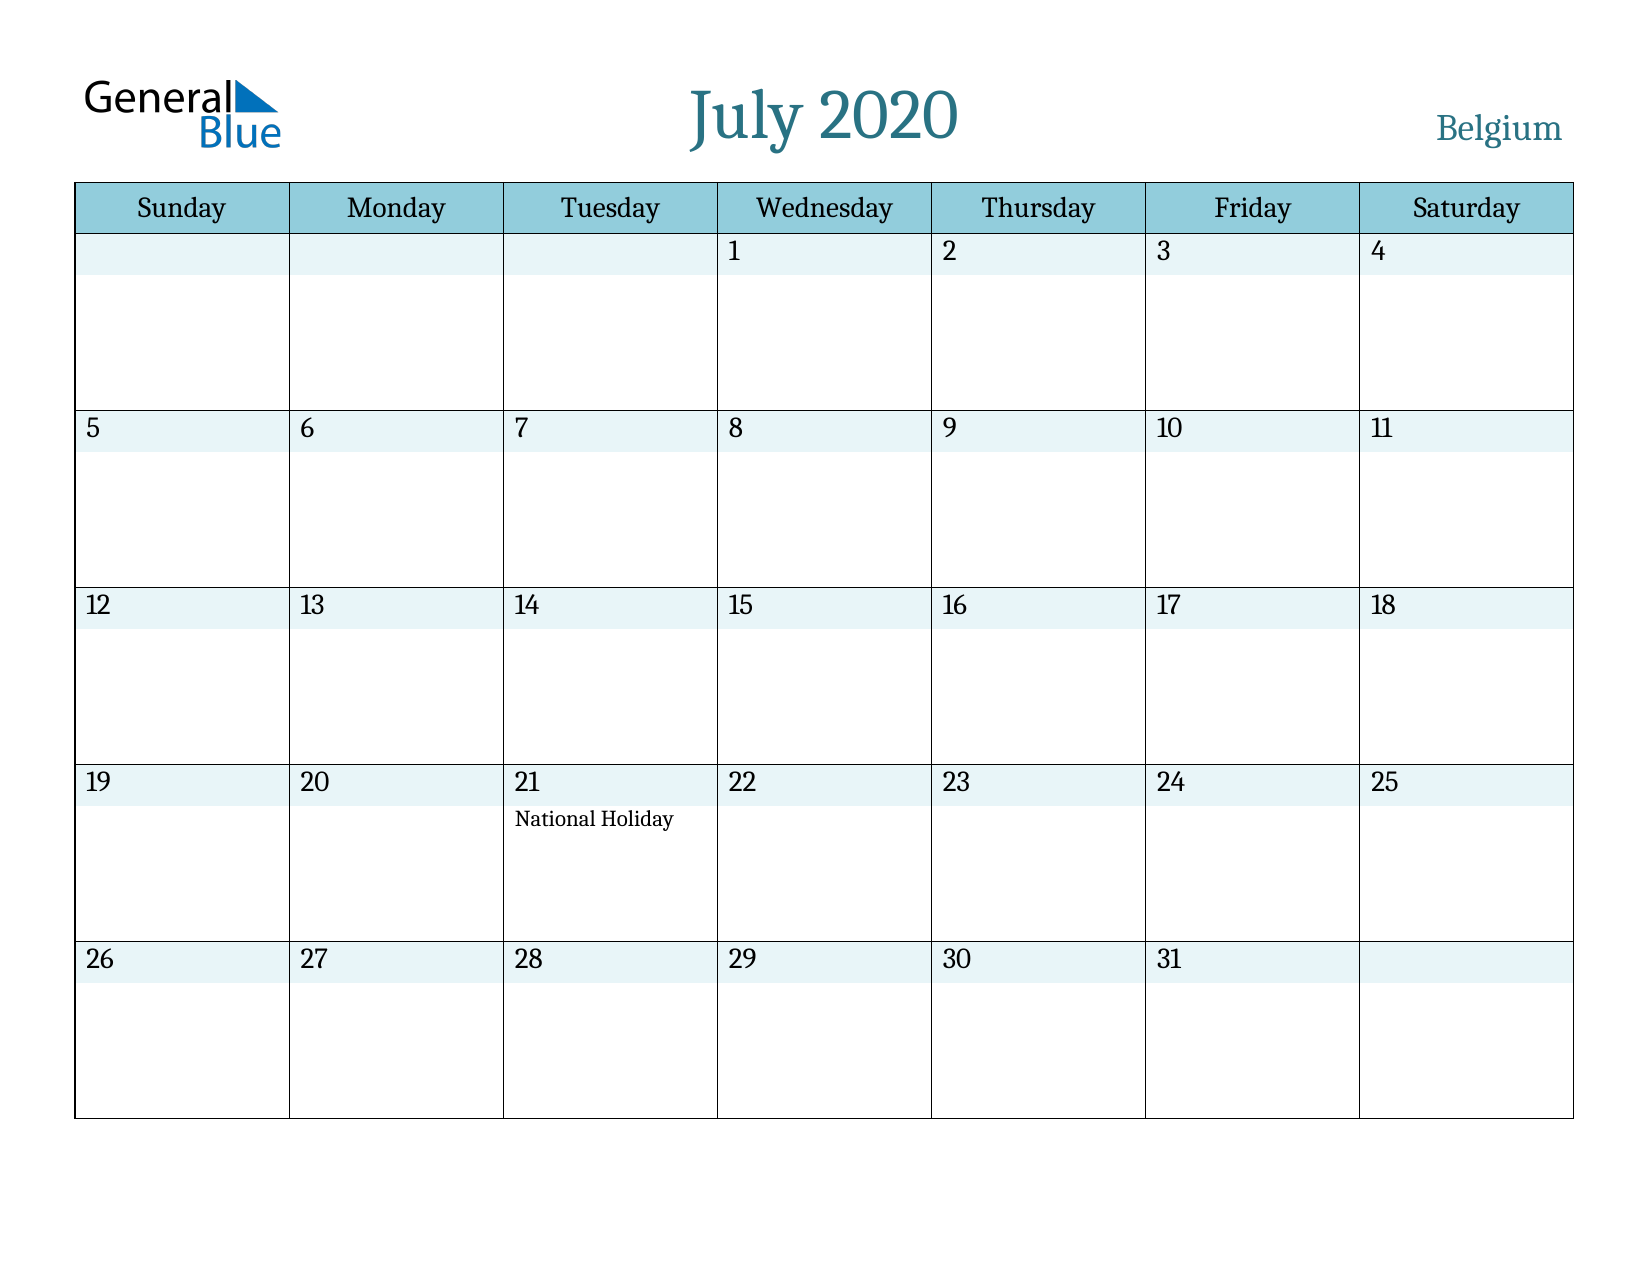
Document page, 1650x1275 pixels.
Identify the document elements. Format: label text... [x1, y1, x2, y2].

table_cell [290, 629, 503, 764]
table_cell Monday [290, 183, 503, 233]
table_cell [1146, 983, 1359, 1118]
table_cell [1360, 452, 1573, 587]
table_cell [290, 983, 503, 1118]
table_cell [76, 234, 289, 275]
table_cell [718, 629, 931, 764]
table_cell 15 [718, 588, 931, 629]
table_cell 9 [932, 411, 1145, 452]
table_cell 21 [504, 765, 717, 806]
table_cell [718, 452, 931, 587]
table_cell [932, 983, 1145, 1118]
table_cell [504, 234, 717, 275]
table_cell National Holiday [504, 806, 717, 941]
table_cell 25 [1360, 765, 1573, 806]
table_cell Thursday [932, 183, 1145, 233]
table_cell 7 [504, 411, 717, 452]
table_cell 30 [932, 942, 1145, 983]
table_cell [1146, 452, 1359, 587]
table_cell [932, 806, 1145, 941]
table_header Belgium [1146, 75, 1574, 182]
table_cell [718, 806, 931, 941]
table_cell [76, 983, 289, 1118]
table_cell 19 [76, 765, 289, 806]
table_cell 27 [290, 942, 503, 983]
table_cell 1 [718, 234, 931, 275]
table_cell 3 [1146, 234, 1359, 275]
table_cell [1146, 806, 1359, 941]
table_cell 13 [290, 588, 503, 629]
table_cell [932, 629, 1145, 764]
table_cell Sunday [76, 183, 289, 233]
table_cell [932, 452, 1145, 587]
table_cell [1146, 629, 1359, 764]
table_cell 26 [76, 942, 289, 983]
table_cell [290, 234, 503, 275]
table_cell 8 [718, 411, 931, 452]
table_cell 12 [76, 588, 289, 629]
table_cell 10 [1146, 411, 1359, 452]
table_cell 23 [932, 765, 1145, 806]
table_cell 31 [1146, 942, 1359, 983]
table_cell Friday [1146, 183, 1359, 233]
table_cell [504, 275, 717, 410]
table_cell [504, 452, 717, 587]
table_cell [718, 275, 931, 410]
table_cell [76, 275, 289, 410]
table_cell 24 [1146, 765, 1359, 806]
table_cell [1360, 983, 1573, 1118]
table_header July 2020 [503, 75, 1146, 182]
table_cell Wednesday [718, 183, 931, 233]
table_cell 29 [718, 942, 931, 983]
table_cell 6 [290, 411, 503, 452]
table_cell [76, 452, 289, 587]
table_cell [1360, 629, 1573, 764]
table_cell [1360, 942, 1573, 983]
table_cell 16 [932, 588, 1145, 629]
table_cell 22 [718, 765, 931, 806]
table_cell 5 [76, 411, 289, 452]
table_cell [1146, 275, 1359, 410]
picture [85, 80, 281, 148]
table_cell 11 [1360, 411, 1573, 452]
table_cell 20 [290, 765, 503, 806]
table_cell [932, 275, 1145, 410]
table_cell 2 [932, 234, 1145, 275]
table_cell 18 [1360, 588, 1573, 629]
table_cell [504, 983, 717, 1118]
table_cell [76, 806, 289, 941]
table_cell [290, 452, 503, 587]
table_cell 4 [1360, 234, 1573, 275]
table_cell [1360, 275, 1573, 410]
table_header [75, 75, 503, 182]
table_cell [76, 629, 289, 764]
table_cell 14 [504, 588, 717, 629]
table_cell 17 [1146, 588, 1359, 629]
table_cell [290, 806, 503, 941]
table_cell [1360, 806, 1573, 941]
table_cell [504, 629, 717, 764]
table_cell Saturday [1360, 183, 1573, 233]
table_cell 28 [504, 942, 717, 983]
table_cell Tuesday [504, 183, 717, 233]
table_cell [290, 275, 503, 410]
table_cell [718, 983, 931, 1118]
